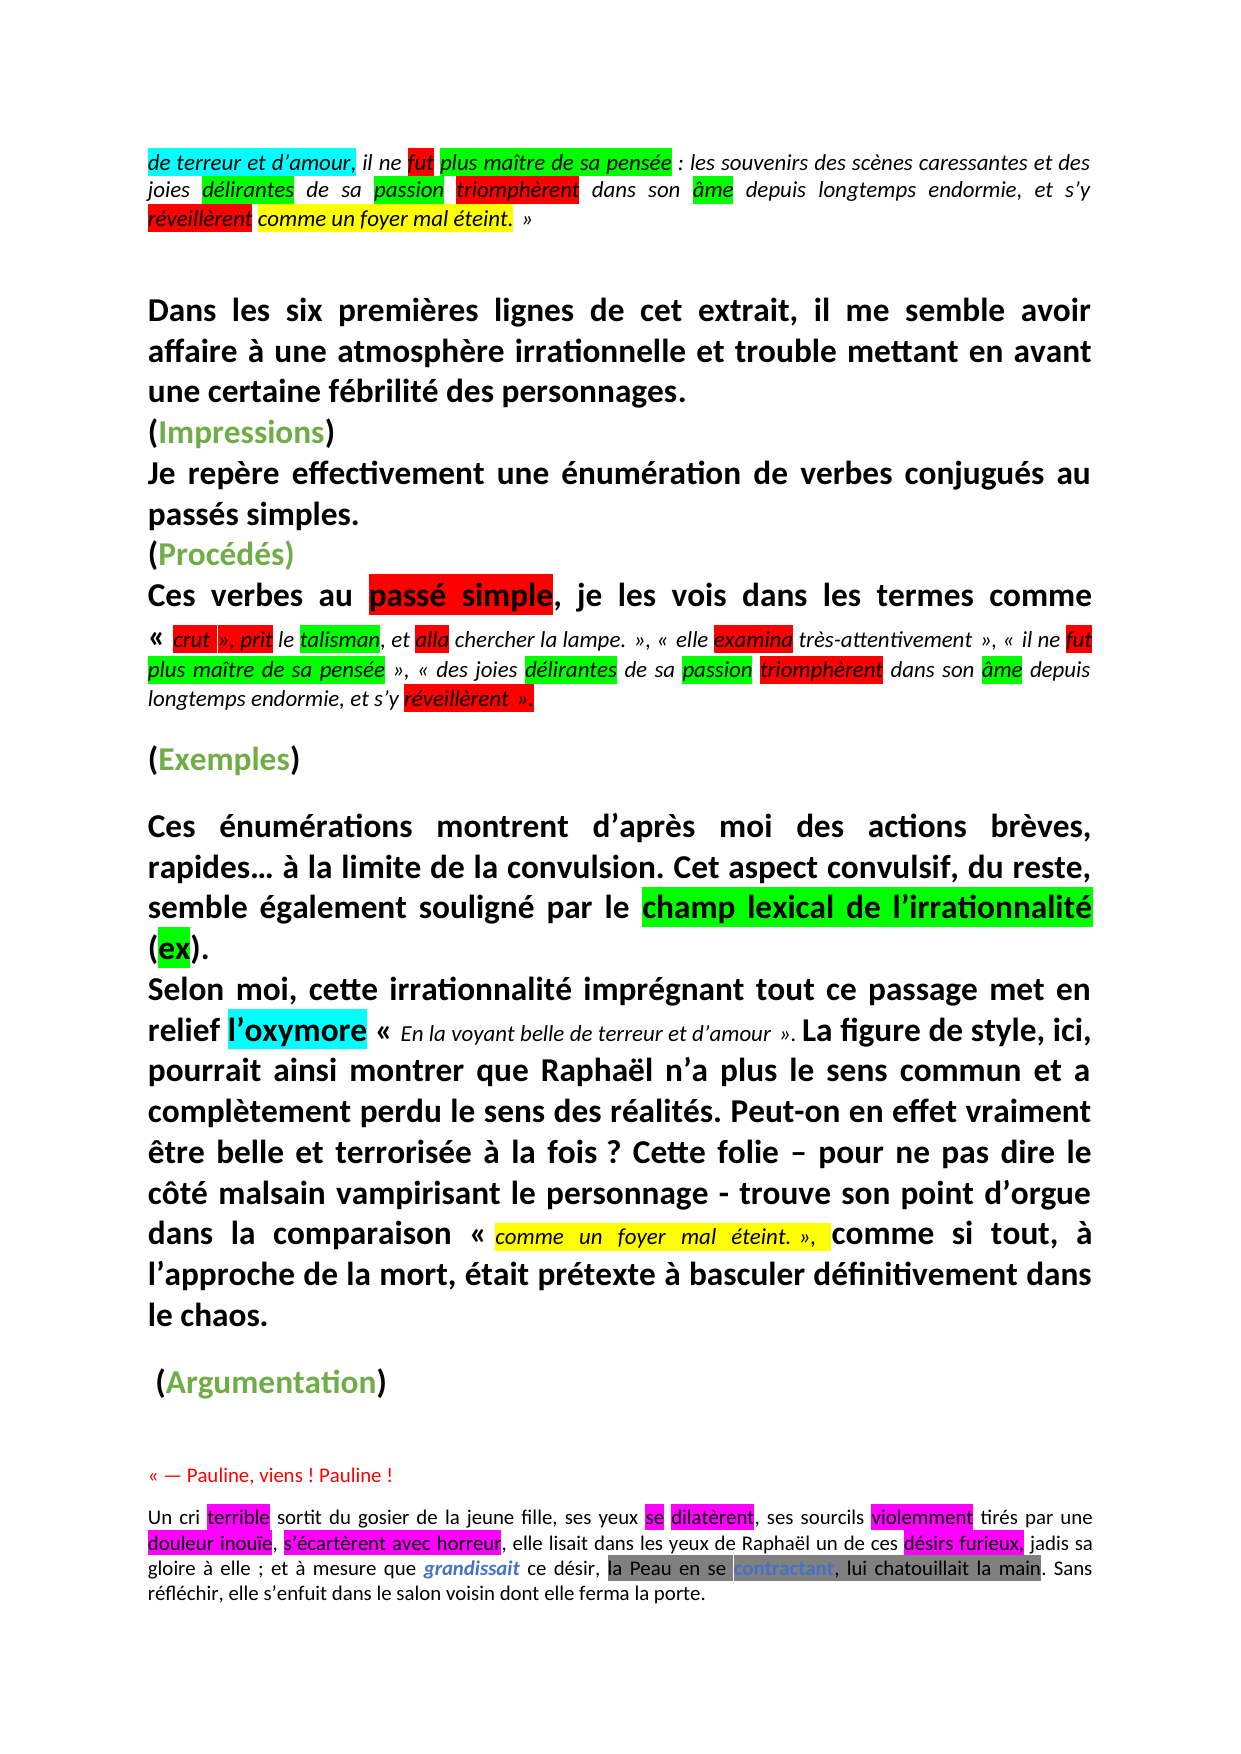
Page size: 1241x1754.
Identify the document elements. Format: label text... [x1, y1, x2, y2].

text Ces verbes au passé simple, je les vois dans les termes comme « crut », prit le talisman, et alla chercher la lampe. », « elle examina très-attentivement », « il ne fut plus maître de sa pensée », « des joies délirantes de sa passion triomphèrent dans son âme depuis longtemps endormie, et s’y réveillèrent ». [148, 574, 1093, 712]
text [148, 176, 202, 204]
text (Exemples) [148, 738, 1093, 779]
text Selon moi, cette irrationnalité imprégnant tout ce passage met en relief l’oxymore « En la voyant belle de terreur et d’amour ». La figure de style, ici, pourrait ainsi montrer que Raphaël n’a plus le sens commun et a complètement perdu le sens des réalités. Peut-on en effet vraiment être belle et terrorisée à la fois ? Cette folie – pour ne pas dire le côté malsain vampirisant le personnage - trouve son point d’orgue dans la comparaison « comme un foyer mal éteint. », comme si tout, à l’approche de la mort, était prétexte à basculer définitivement dans le chaos. [148, 968, 1093, 1334]
text « — Pauline, viens ! Pauline ! [148, 1462, 1093, 1488]
text Ces énumérations montrent d’après moi des actions brèves, rapides… à la limite de la convulsion. Cet aspect convulsif, du reste, semble également souligné par le champ lexical de l’irrationnalité (ex). [148, 805, 1093, 968]
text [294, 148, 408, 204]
text (Impressions) [148, 411, 1093, 452]
text Dans les six premières lignes de cet extrait, il me semble avoir affaire à une atmosphère irrationnelle et trouble mettant en avant une certaine fébrilité des personnages. [148, 289, 1093, 411]
text Je repère effectivement une énumération de verbes conjugués au passés simples. [148, 452, 1093, 533]
text Un cri terrible sortit du gosier de la jeune fille, ses yeux se dilatèrent, ses sourcils violemment tirés par une douleur inouïe, s’écartèrent avec horreur, elle lisait dans les yeux de Raphaël un de ces désirs furieux, jadis sa gloire à elle ; et à mesure que grandissait ce désir, la Peau en se contractant, lui chatouillait la main. Sans réfléchir, elle s’enfuit dans le salon voisin dont elle ferma la porte. [148, 1504, 1093, 1606]
text (Procédés) [148, 533, 1093, 574]
text (Argumentation) [148, 1361, 1093, 1402]
